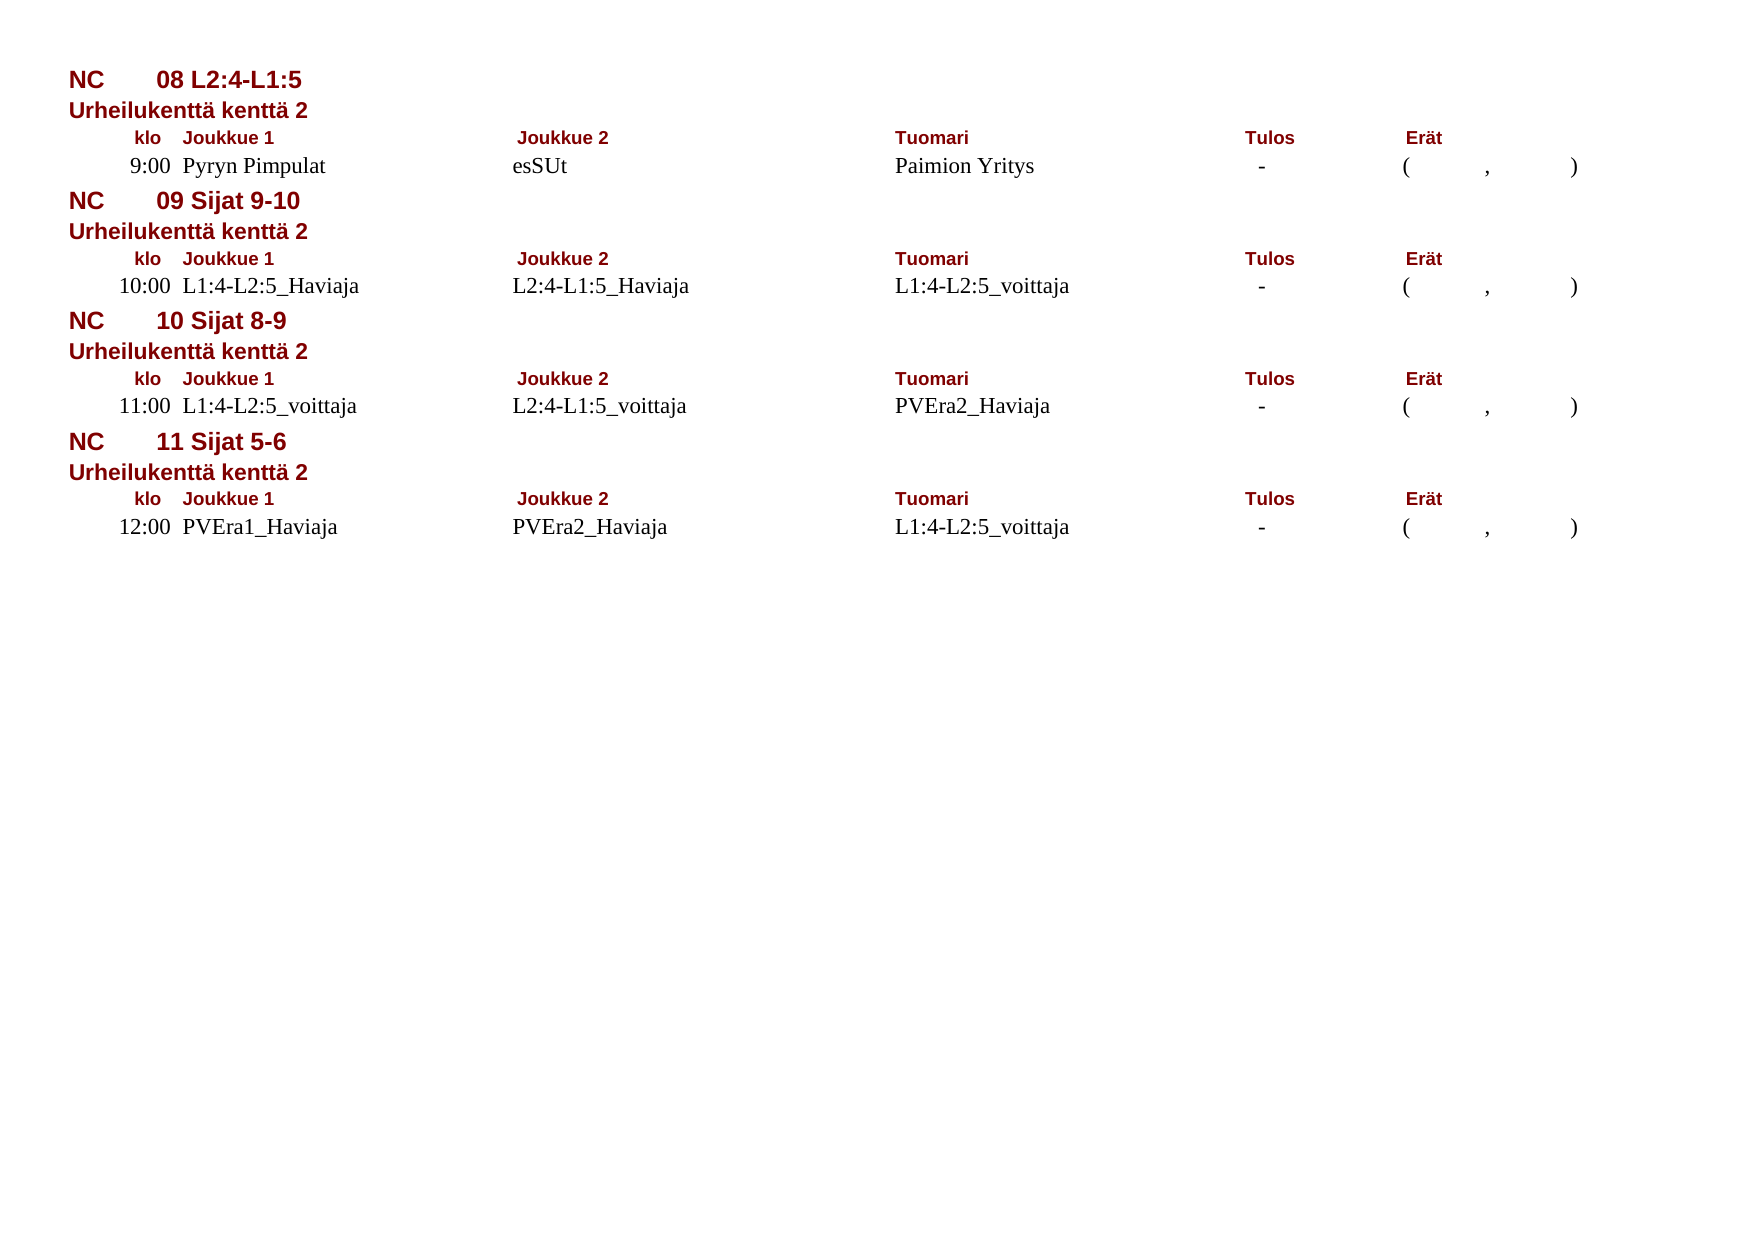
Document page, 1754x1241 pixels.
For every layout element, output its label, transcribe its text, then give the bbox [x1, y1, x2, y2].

text Urheilukenttä kenttä 2 [59, 97, 1685, 124]
text klo Joukkue 1 Joukkue 2 Tuomari Tulos Erät [59, 368, 1685, 389]
text 10:00 L1:4-L2:5_Haviaja L2:4-L1:5_Haviaja L1:4-L2:5_voittaja - ( , ) [59, 272, 1685, 298]
text klo Joukkue 1 Joukkue 2 Tuomari Tulos Erät [59, 488, 1685, 510]
text 11:00 L1:4-L2:5_voittaja L2:4-L1:5_voittaja PVEra2_Haviaja - ( , ) [59, 392, 1685, 419]
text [59, 127, 1685, 148]
text Urheilukenttä kenttä 2 [59, 218, 1685, 244]
text 9:00 Pyryn Pimpulat esSUt Paimion Yritys - ( , ) [59, 152, 1685, 178]
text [59, 247, 1685, 269]
text NC 10 Sijat 8-9 [59, 306, 1685, 335]
text Urheilukenttä kenttä 2 [59, 458, 1685, 485]
text 12:00 PVEra1_Haviaja PVEra2_Haviaja L1:4-L2:5_voittaja - ( , ) [59, 513, 1685, 539]
text Urheilukenttä kenttä 2 [59, 338, 1685, 364]
text NC 09 Sijat 9-10 [59, 186, 1685, 214]
text NC 08 L2:4-L1:5 [59, 65, 1685, 94]
text NC 11 Sijat 5-6 [59, 427, 1685, 455]
